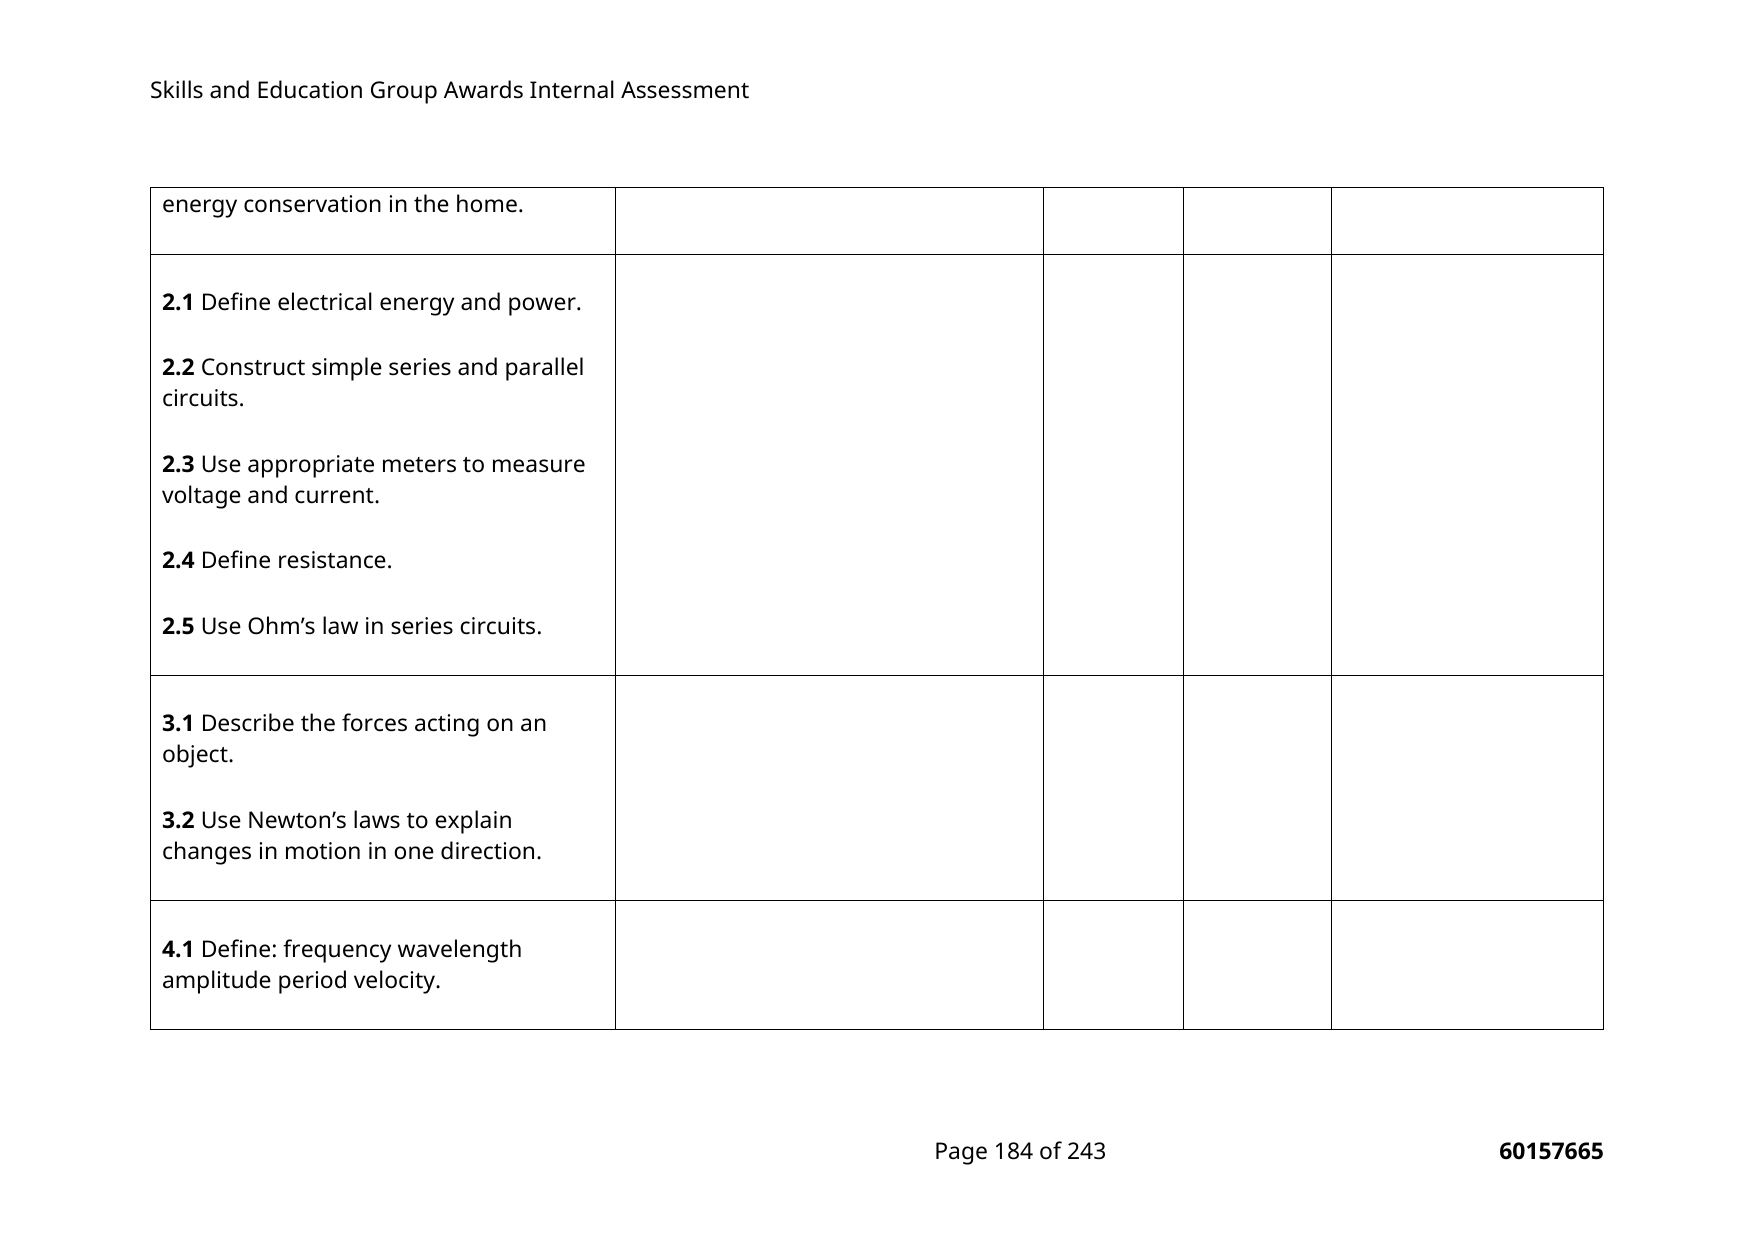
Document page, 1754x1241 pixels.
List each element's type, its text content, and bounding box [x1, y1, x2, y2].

table_cell [616, 901, 1043, 1029]
table_cell [1184, 676, 1331, 900]
table_cell [1184, 255, 1331, 675]
table_cell [1332, 188, 1603, 253]
table_cell [1044, 901, 1183, 1029]
table_cell [616, 676, 1043, 900]
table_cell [151, 188, 615, 253]
table_cell [1044, 676, 1183, 900]
table_cell [1184, 901, 1331, 1029]
table_cell [1332, 676, 1603, 900]
table_cell [1184, 188, 1331, 253]
table_cell 2.1 Define electrical energy and power. 2.2 Construct simple series and parallel circuits. 2.3 Use appropriate meters to measure voltage and current. 2.4 Define resistance. 2.5 Use Ohm’s law in series circuits. [151, 255, 615, 675]
table_cell [616, 255, 1043, 675]
table_cell 3.1 Describe the forces acting on an object. 3.2 Use Newton’s laws to explain changes in motion in one direction. [151, 676, 615, 900]
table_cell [151, 901, 615, 1029]
table_cell [1044, 255, 1183, 675]
table_cell [1332, 255, 1603, 675]
table_cell [616, 188, 1043, 253]
table_cell [1044, 188, 1183, 253]
table_cell [1332, 901, 1603, 1029]
